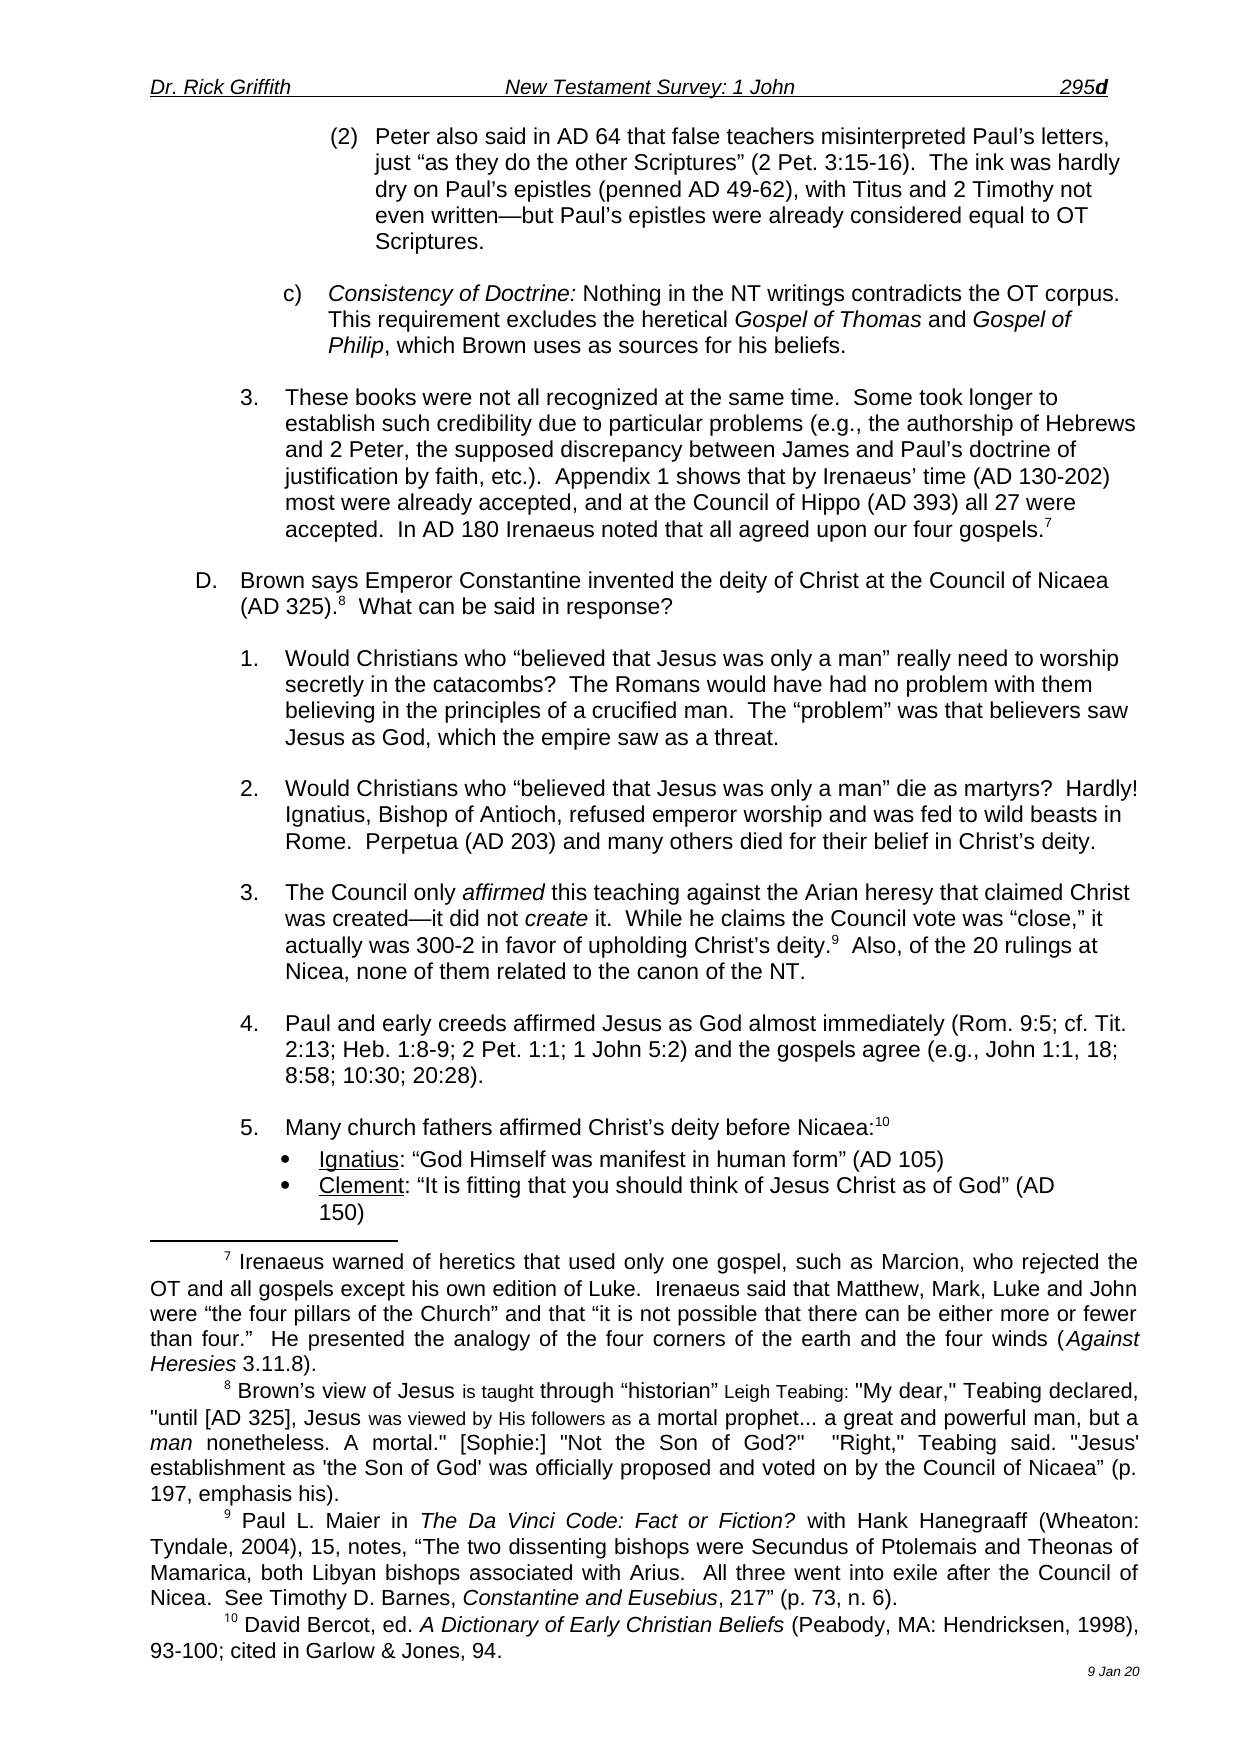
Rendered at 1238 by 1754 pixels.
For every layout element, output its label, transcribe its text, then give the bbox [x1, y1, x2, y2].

subtitle Many church fathers affirmed Christ’s deity before Nicaea: [240, 1113, 1139, 1140]
subtitle Peter also said in AD 64 that false teachers misinterpreted Paul’s letters, just “as they do the other Scriptures” (2 Pet. 3:15-16). The ink was hardly dry on Paul’s epistles (penned AD 49-62), with Titus and 2 Timothy not even written—but Paul’s epistles were already considered equal to OT Scriptures. [330, 123, 1139, 255]
subtitle These books were not all recognized at the same time. Some took longer to establish such credibility due to particular problems (e.g., the authorship of Hebrews and 2 Peter, the supposed discrepancy between James and Paul’s doctrine of justification by faith, etc.). Appendix 1 shows that by Irenaeus’ time (AD 130-202) most were already accepted, and at the Council of Hippo (AD 393) all 27 were accepted. In AD 180 Irenaeus noted that all agreed upon our four gospels. [240, 384, 1139, 542]
subtitle Brown says Emperor Constantine invented the deity of Christ at the Council of Nicaea (AD 325). What can be said in response? [195, 567, 1139, 619]
list Clement: “It is fitting that you should think of Jesus Christ as of God” (AD 150) [281, 1172, 1102, 1225]
subtitle Would Christians who “believed that Jesus was only a man” die as martyrs? Hardly! Ignatius, Bishop of Antioch, refused emperor worship and was fed to wild beasts in Rome. Perpetua (AD 203) and many others died for their belief in Christ’s deity. [240, 775, 1139, 854]
subtitle The Council only affirmed this teaching against the Arian heresy that claimed Christ was created—it did not create it. While he claims the Council vote was “close,” it actually was 300-2 in favor of upholding Christ’s deity. Also, of the 20 rulings at Nicea, none of them related to the canon of the NT. [240, 879, 1139, 984]
subtitle Paul and early creeds affirmed Jesus as God almost immediately (Rom. 9:5; cf. Tit. 2:13; Heb. 1:8-9; 2 Pet. 1:1; 1 John 5:2) and the gospels agree (e.g., John 1:1, 18; 8:58; 10:30; 20:28). [240, 1009, 1139, 1088]
subtitle Would Christians who “believed that Jesus was only a man” really need to worship secretly in the catacombs? The Romans would have had no problem with them believing in the principles of a crucified man. The “problem” was that believers saw Jesus as God, which the empire saw as a threat. [240, 644, 1139, 750]
list Ignatius: “God Himself was manifest in human form” (AD 105) [281, 1146, 1102, 1172]
subtitle Consistency of Doctrine: Nothing in the NT writings contradicts the OT corpus. This requirement excludes the heretical Gospel of Thomas and Gospel of Philip, which Brown uses as sources for his beliefs. [283, 280, 1139, 359]
